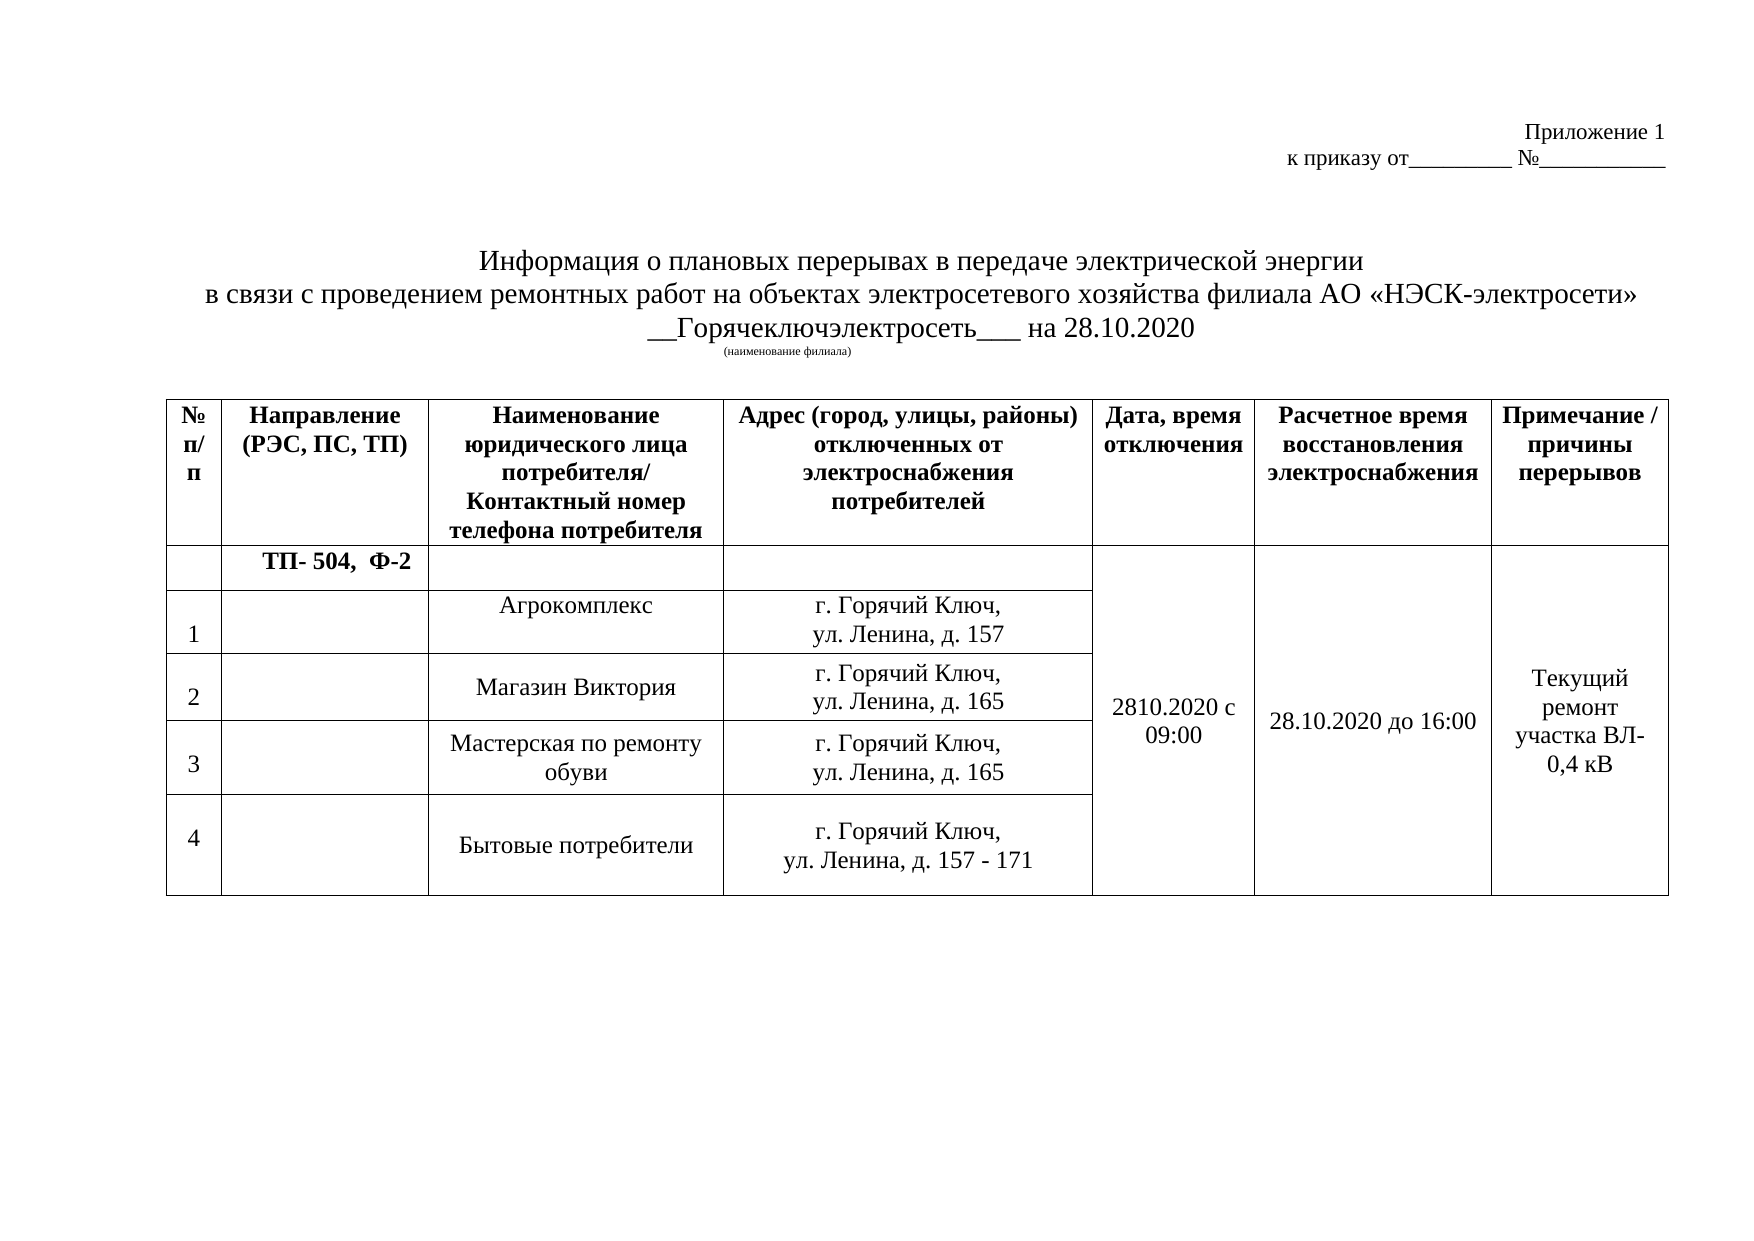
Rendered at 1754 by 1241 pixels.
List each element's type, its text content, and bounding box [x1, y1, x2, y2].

table_cell 1 [167, 591, 221, 652]
text к приказу от_________ №___________ [177, 144, 1665, 171]
table_header Расчетное время восстановления электроснабжения [1255, 400, 1491, 545]
table_cell Мастерская по ремонту обуви [429, 721, 723, 794]
table_cell 28.10.2020 до 16:00 [1255, 546, 1491, 895]
table_cell [222, 654, 428, 719]
table_header Адрес (город, улицы, районы) отключенных от электроснабжения потребителей [724, 400, 1092, 545]
table_header Наименование юридического лица потребителя/ Контактный номер телефона потребителя [429, 400, 723, 545]
table_cell [429, 546, 723, 589]
table_cell 4 [167, 795, 221, 895]
table_cell Бытовые потребители [429, 795, 723, 895]
table_cell 2 [167, 654, 221, 719]
table_header Дата, время отключения [1093, 400, 1254, 545]
table_cell 2810.2020 с 09:00 [1093, 546, 1254, 895]
table_cell [167, 546, 221, 589]
table_cell 3 [167, 721, 221, 794]
table_header Направление (РЭС, ПС, ТП) [222, 400, 428, 545]
table_cell г. Горячий Ключ, ул. Ленина, д. 157 - 171 [724, 795, 1092, 895]
table_cell Текущий ремонт участка ВЛ-0,4 кВ [1492, 546, 1668, 895]
text (наименование филиала) [723, 344, 1665, 368]
text Приложение 1 [177, 118, 1665, 144]
text Информация о плановых перерывах в передаче электрической энергии [177, 243, 1665, 277]
table_cell [222, 795, 428, 895]
table_cell [222, 721, 428, 794]
table_header Примечание / причины перерывов [1492, 400, 1668, 545]
table_header № п/п [167, 400, 221, 545]
table_cell [724, 546, 1092, 589]
table_cell г. Горячий Ключ, ул. Ленина, д. 165 [724, 721, 1092, 794]
table_cell Агрокомплекс [429, 591, 723, 652]
table_cell Магазин Виктория [429, 654, 723, 719]
table_cell [222, 591, 428, 652]
table_cell ТП- 504, Ф-2 [222, 546, 428, 589]
text в связи с проведением ремонтных работ на объектах электросетевого хозяйства филиала АО «НЭСК-электросети» __Горячеключэлектросеть___ на 28.10.2020 [177, 277, 1665, 344]
table_cell г. Горячий Ключ, ул. Ленина, д. 157 [724, 591, 1092, 652]
table_cell г. Горячий Ключ, ул. Ленина, д. 165 [724, 654, 1092, 719]
